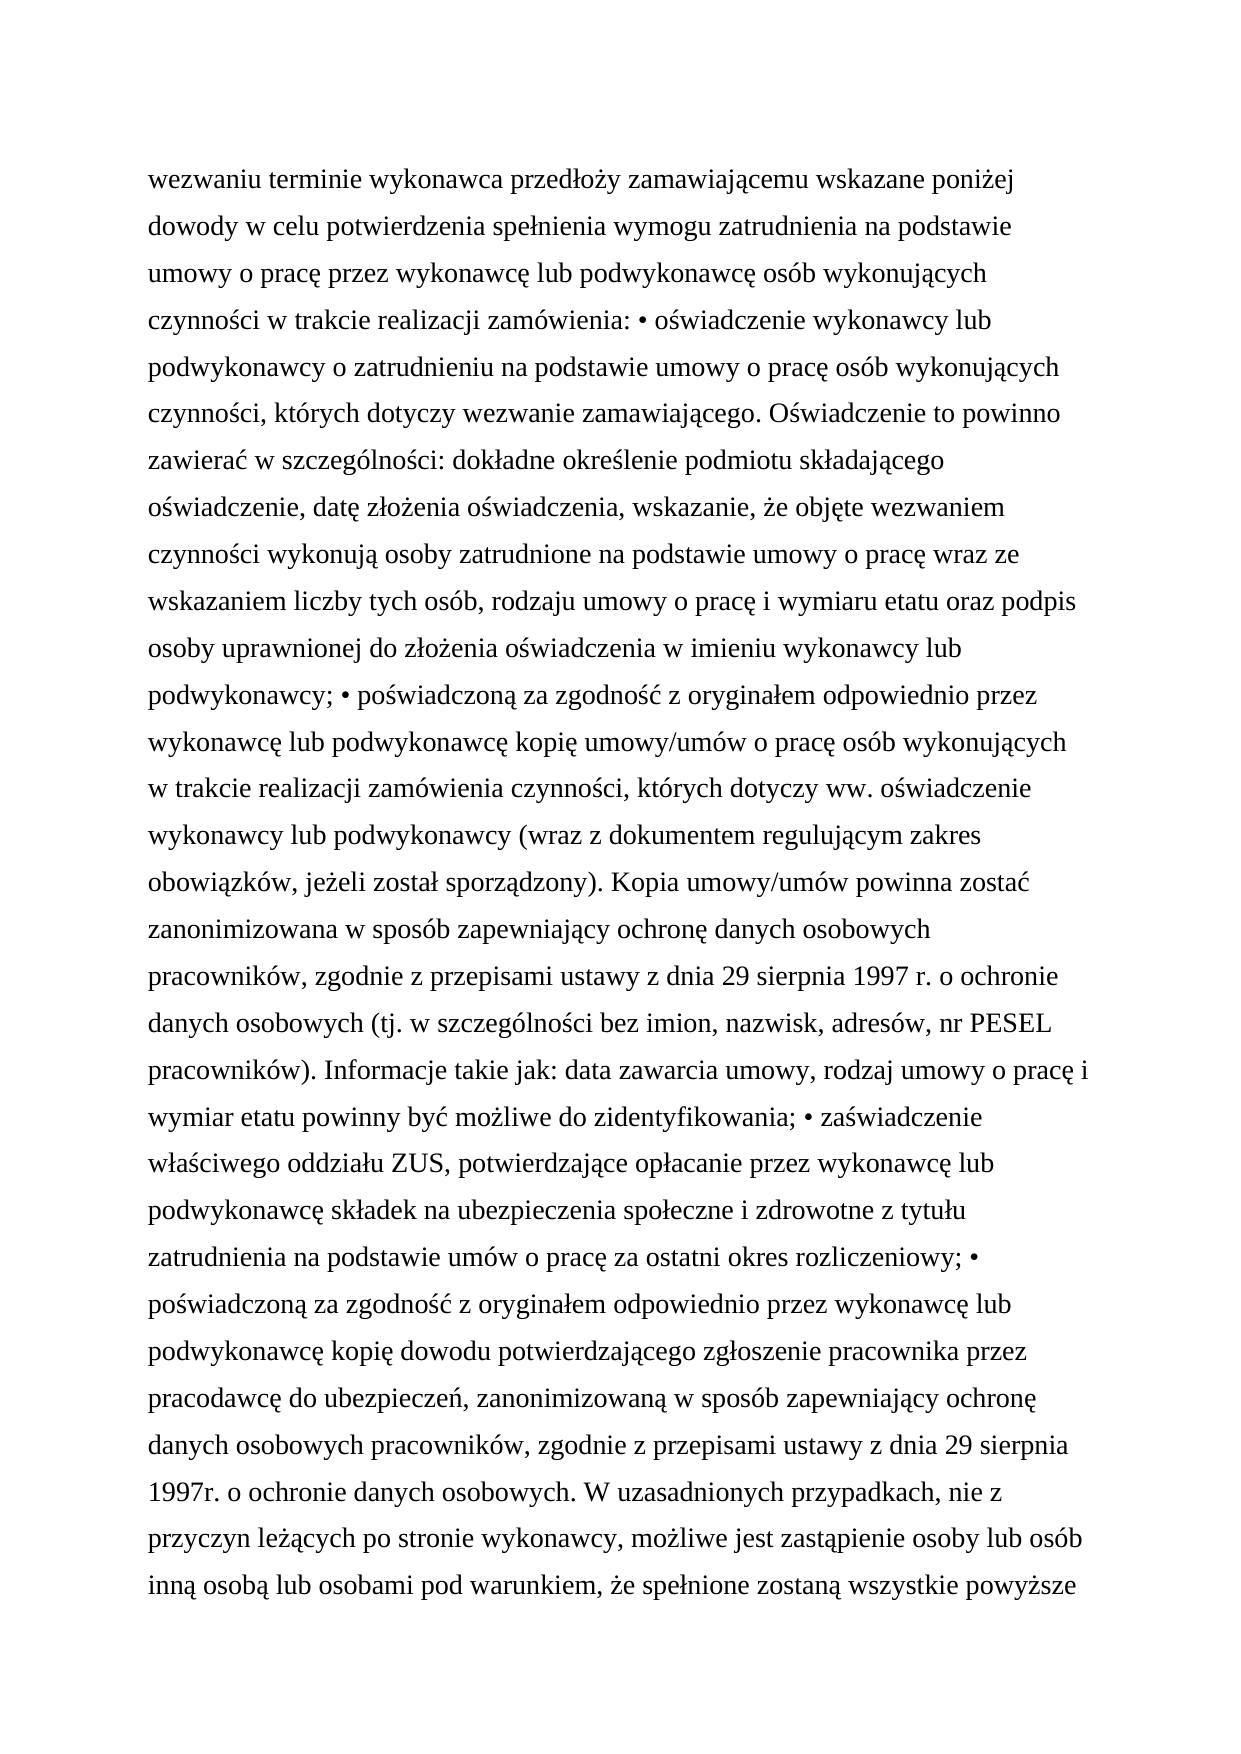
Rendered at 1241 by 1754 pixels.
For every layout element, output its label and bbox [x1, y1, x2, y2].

text [148, 148, 1093, 1601]
